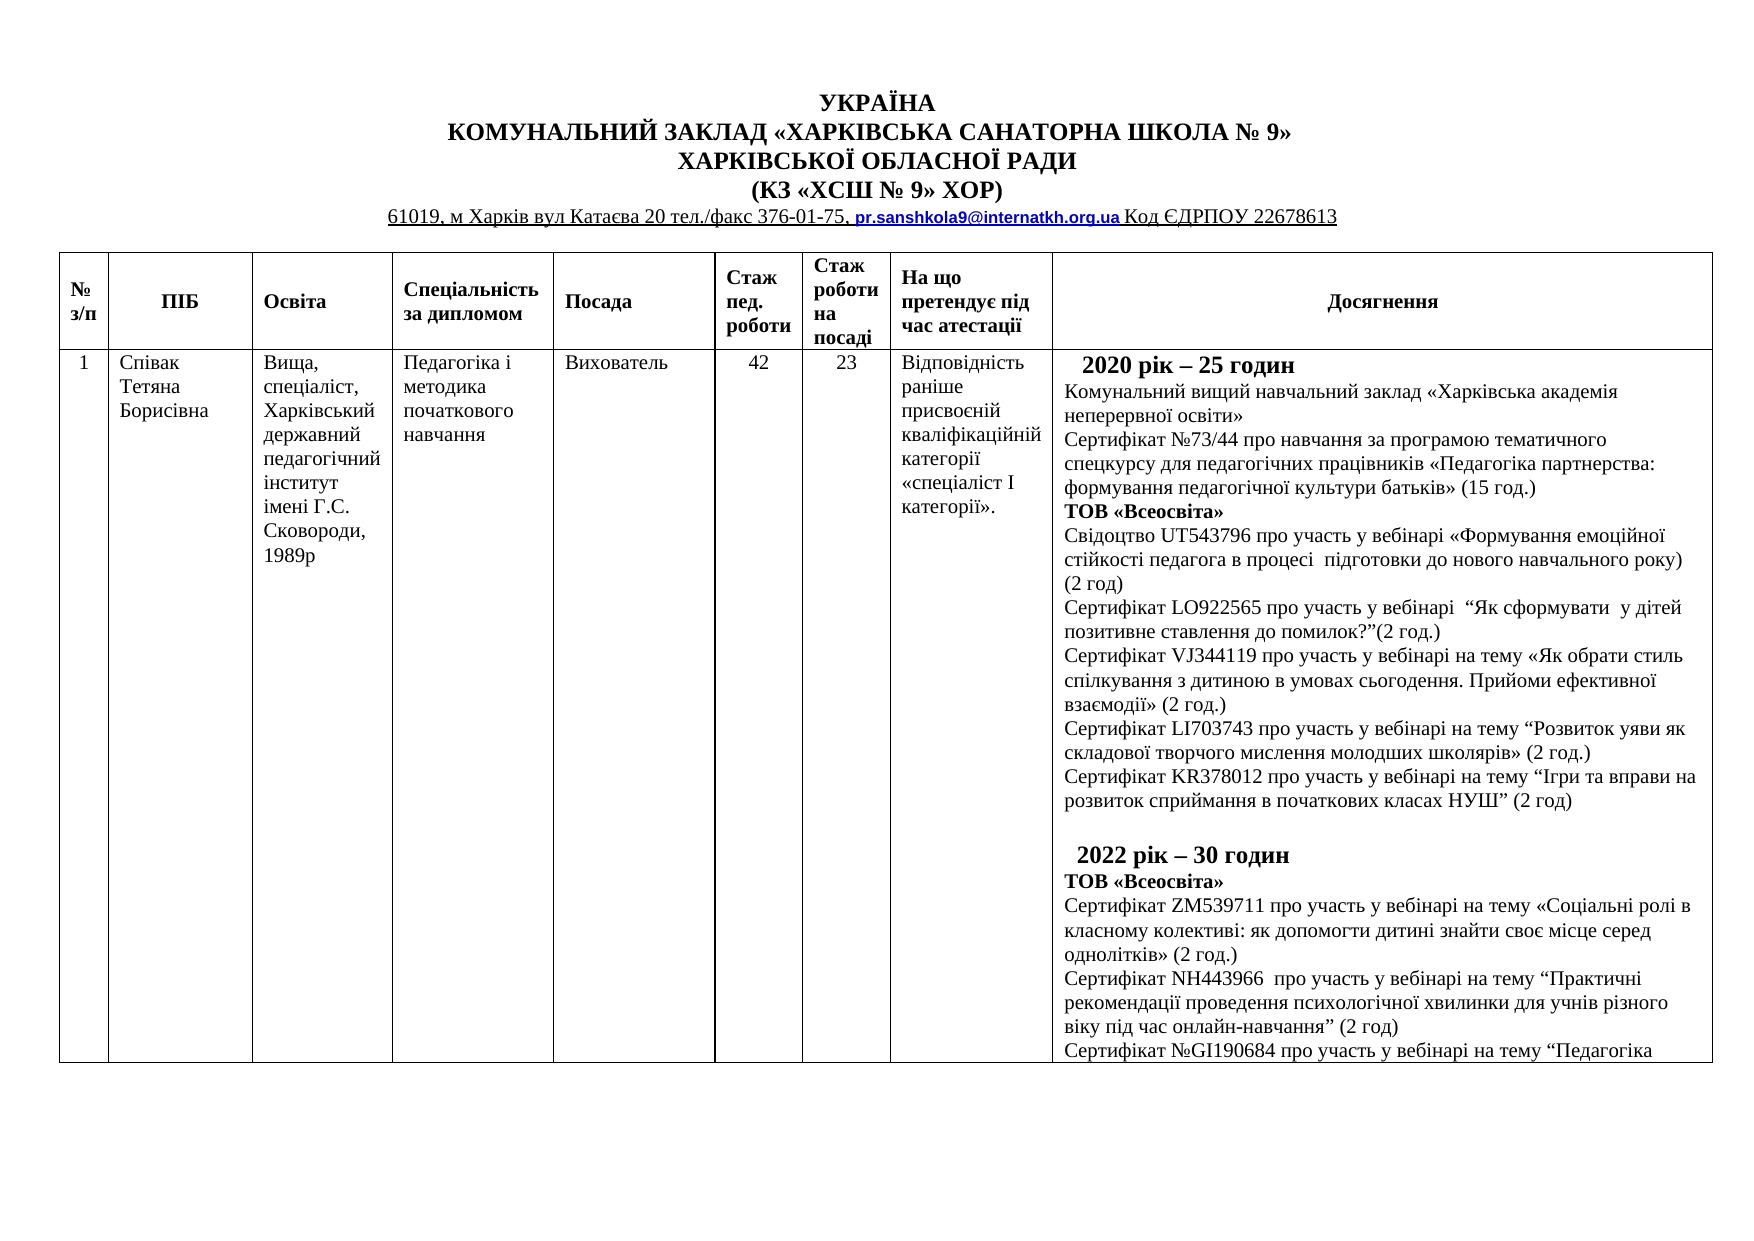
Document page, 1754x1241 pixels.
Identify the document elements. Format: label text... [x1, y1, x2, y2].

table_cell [109, 350, 252, 1062]
text ХАРКІВСЬКОЇ ОБЛАСНОЇ РАДИ [118, 146, 1636, 175]
text УКРАЇНА [118, 88, 1636, 117]
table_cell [253, 350, 392, 1062]
table_header Стаж пед. роботи [716, 253, 802, 349]
table_header № з/п [60, 253, 108, 349]
table_cell 42 [716, 350, 802, 1062]
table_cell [393, 350, 553, 1062]
text 61019, м Харків вул Катаєва 20 тел./факс 376-01-75, pr.sanshkola9@internatkh.org.ua Код ЄДРПОУ 22678613 [74, 203, 1651, 228]
table_header Стаж роботи на посаді [803, 253, 890, 349]
table_header На що претендує під час атестації [891, 253, 1052, 349]
table_header Спеціальність за дипломом [393, 253, 553, 349]
table_header Освіта [253, 253, 392, 349]
table_cell 23 [803, 350, 890, 1062]
text (КЗ «ХСШ № 9» ХОР) [118, 175, 1636, 203]
table_cell 1 [60, 350, 108, 1062]
text КОМУНАЛЬНИЙ ЗАКЛАД «ХАРКІВСЬКА САНАТОРНА ШКОЛА № 9» [103, 117, 1636, 146]
table_header Посада [554, 253, 714, 349]
table_header Досягнення [1053, 253, 1712, 349]
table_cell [891, 350, 1052, 1062]
table_cell Вихователь [554, 350, 714, 1062]
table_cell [1053, 350, 1712, 1062]
table_header ПІБ [109, 253, 252, 349]
